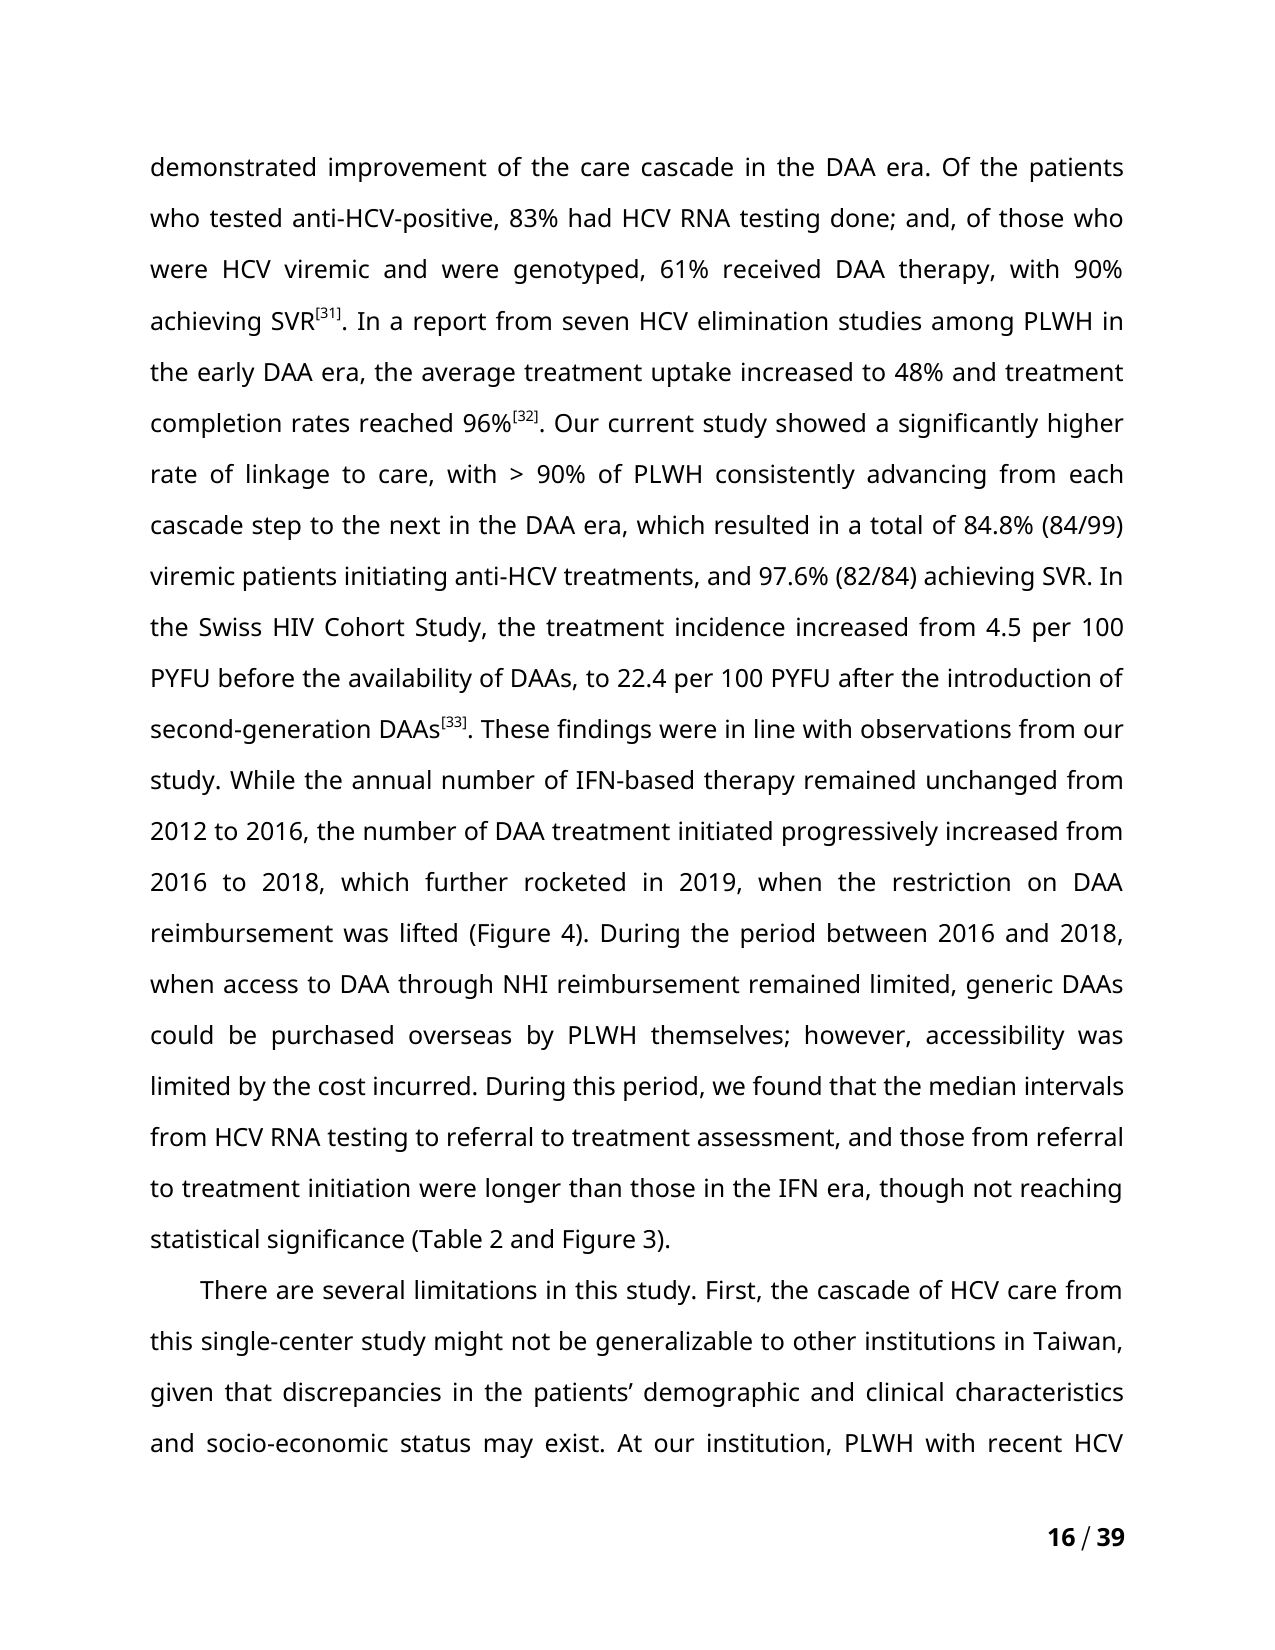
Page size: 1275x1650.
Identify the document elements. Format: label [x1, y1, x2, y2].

text [150, 150, 1125, 1256]
text [150, 1273, 1125, 1460]
